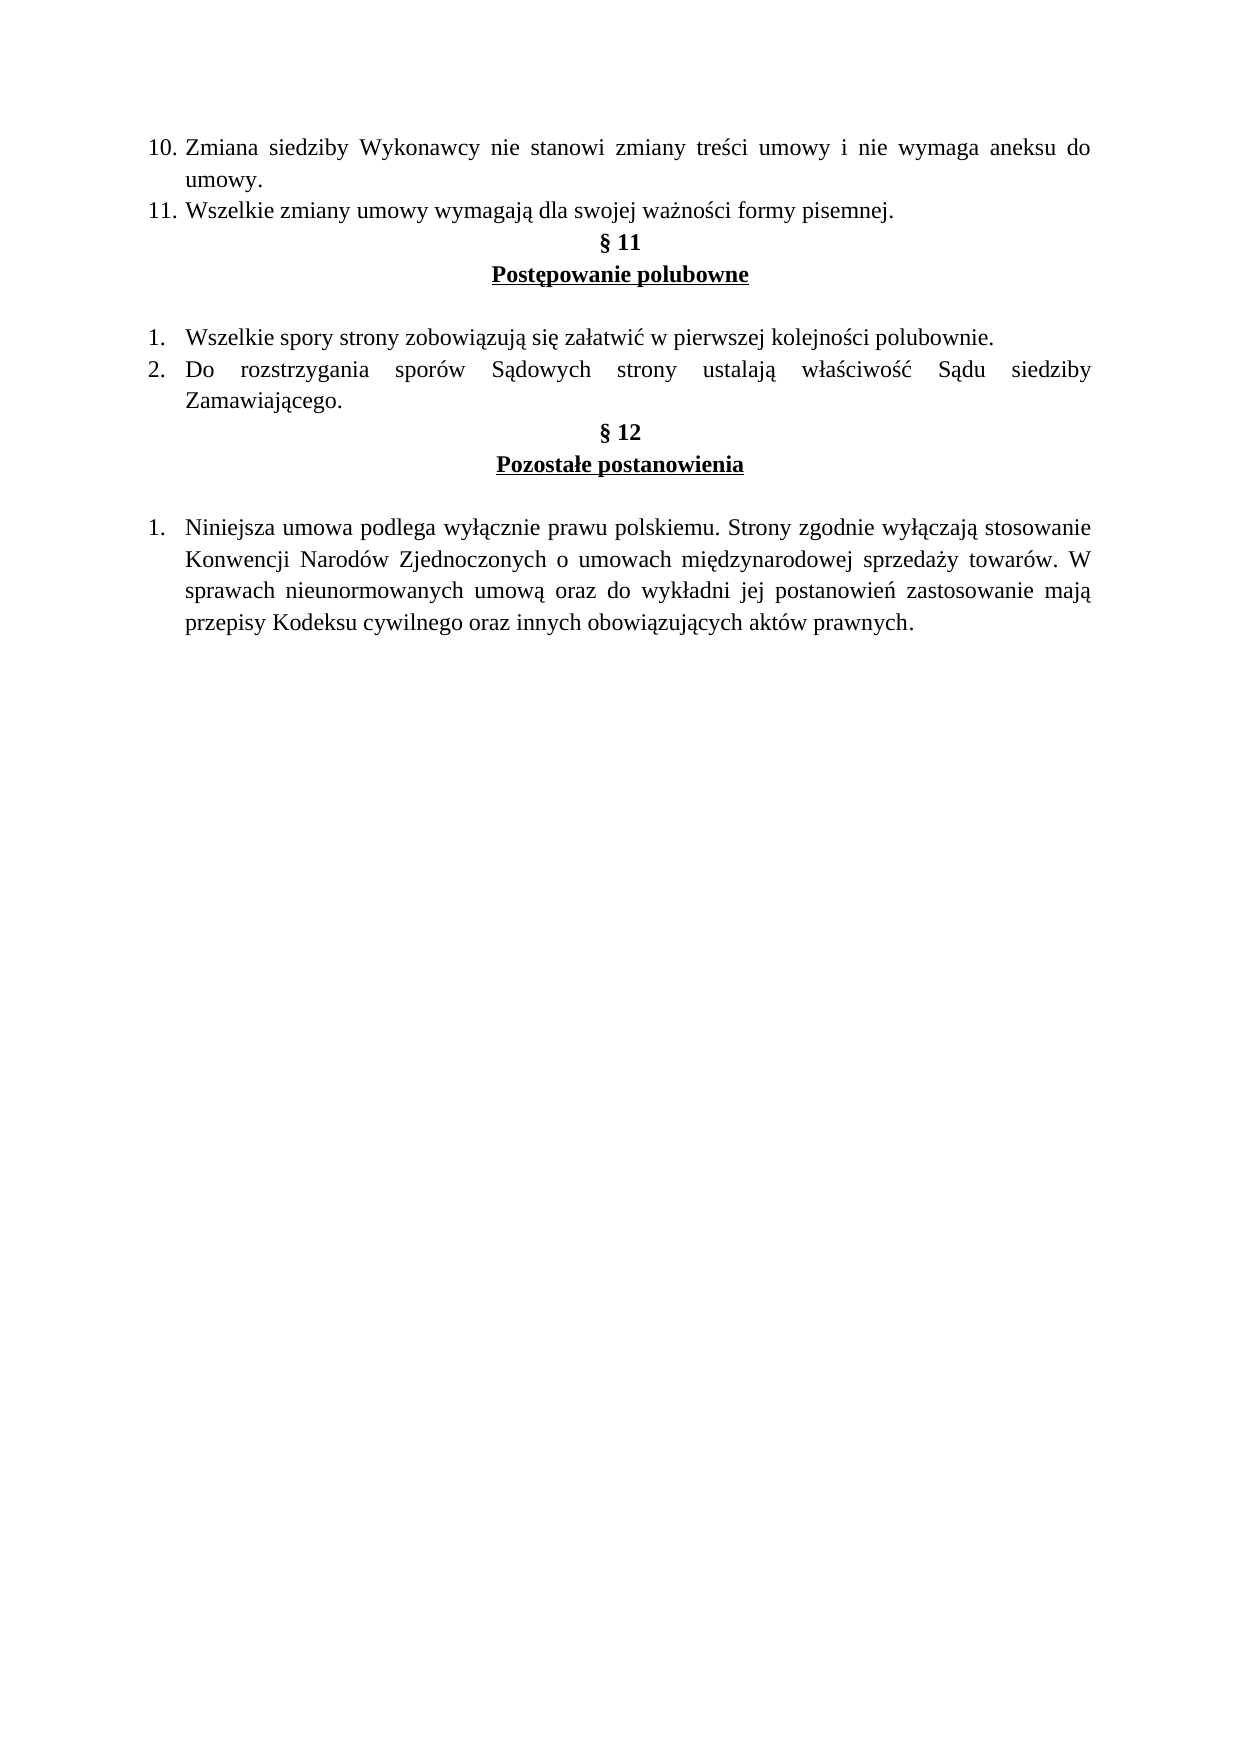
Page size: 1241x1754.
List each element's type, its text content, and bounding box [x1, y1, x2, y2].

text Pozostałe postanowienia [148, 449, 1093, 477]
list Niniejsza umowa podlega wyłącznie prawu polskiemu. Strony zgodnie wyłączają stosowanie Konwencji Narodów Zjednoczonych o umowach międzynarodowej sprzedaży towarów. W sprawach nieunormowanych umową oraz do wykładni jej postanowień zastosowanie mają przepisy Kodeksu cywilnego oraz innych obowiązujących aktów prawnych. [148, 513, 1093, 636]
list Do rozstrzygania sporów Sądowych strony ustalają właściwość Sądu siedziby Zamawiającego. [148, 354, 1093, 414]
list Zmiana siedziby Wykonawcy nie stanowi zmiany treści umowy i nie wymaga aneksu do umowy. [148, 133, 1093, 192]
text § 11 [148, 228, 1093, 256]
list Wszelkie spory strony zobowiązują się załatwić w pierwszej kolejności polubownie. [148, 323, 1093, 351]
list Wszelkie zmiany umowy wymagają dla swojej ważności formy pisemnej. [148, 196, 1093, 224]
text § 12 [148, 418, 1093, 446]
text Postępowanie polubowne [148, 259, 1093, 287]
